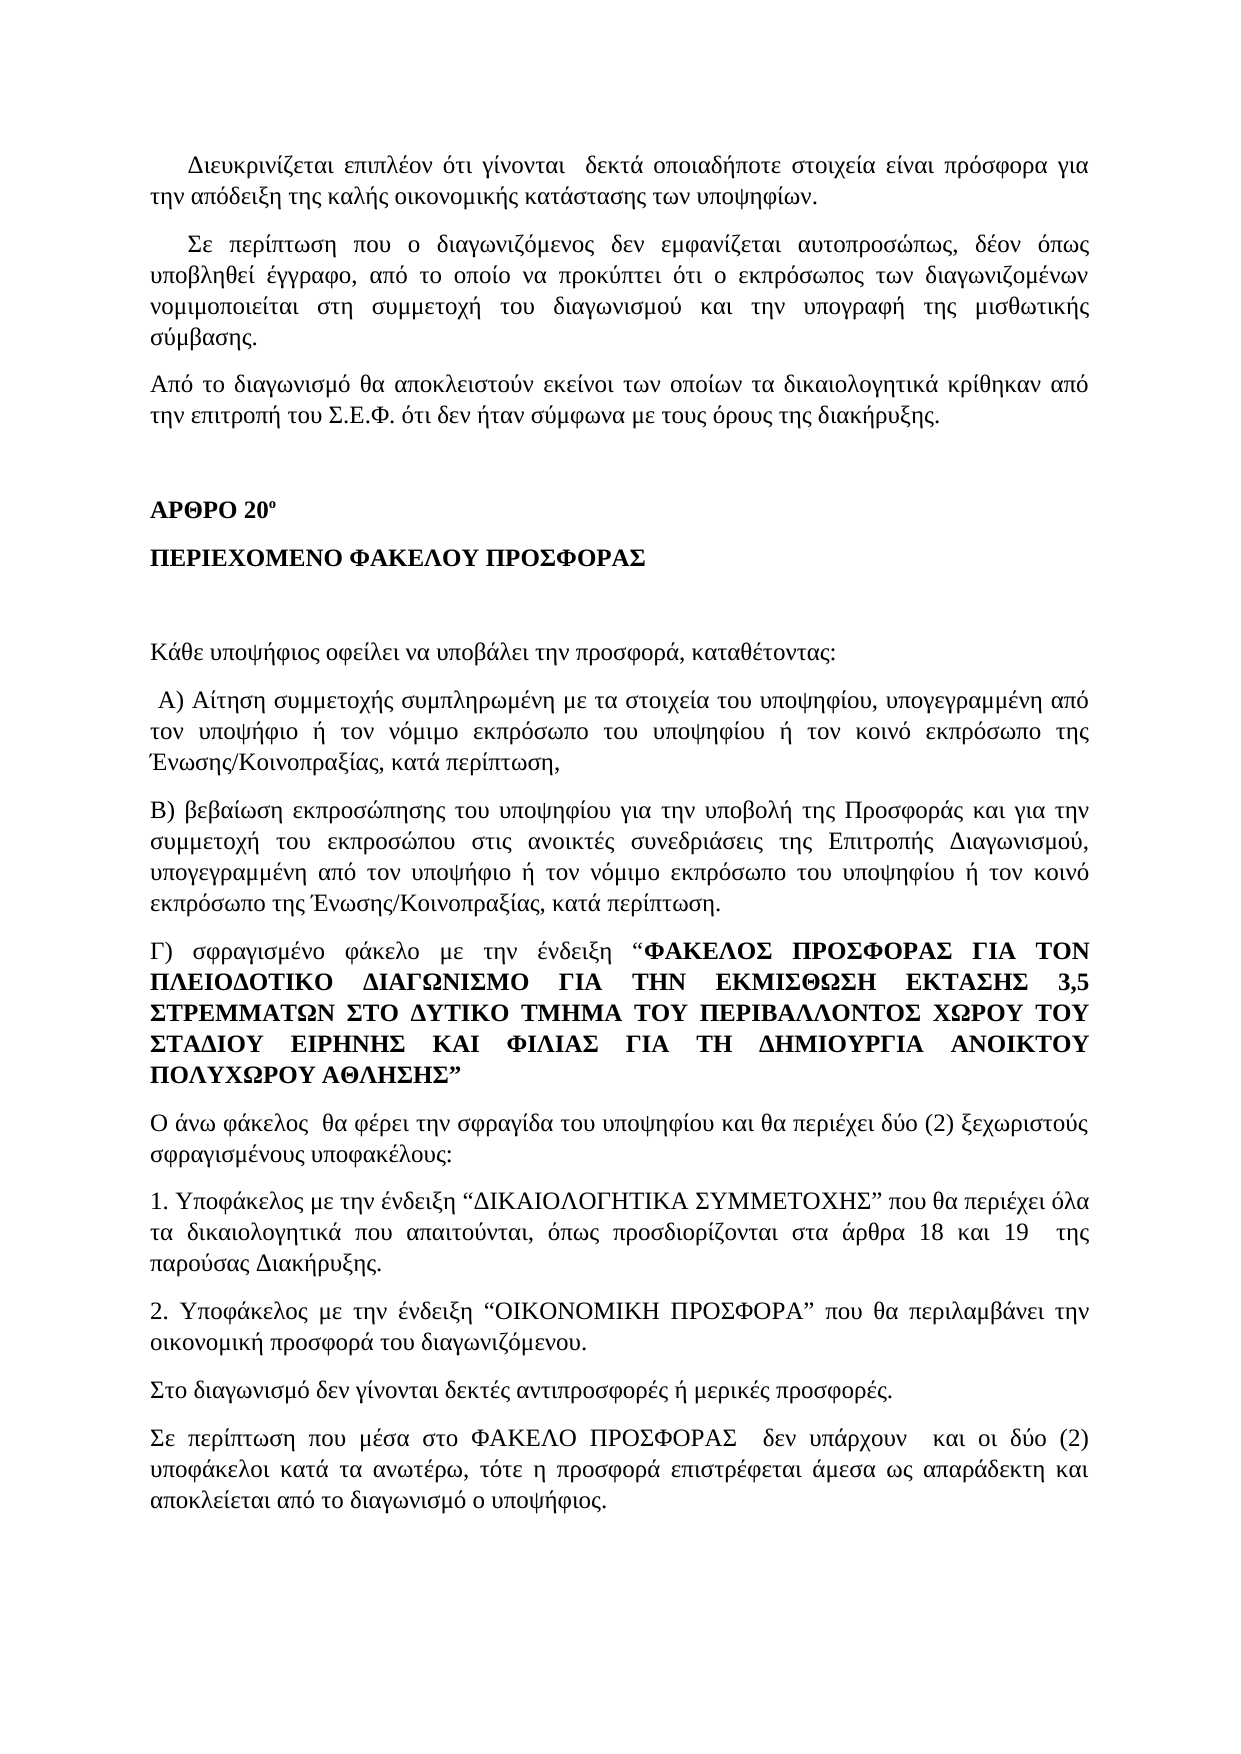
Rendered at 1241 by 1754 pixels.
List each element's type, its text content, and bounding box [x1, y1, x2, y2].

text Ο άνω φάκελος θα φέρει την σφραγίδα του υποψηφίου και θα περιέχει δύο (2) ξεχωριστούς σφραγισμένους υποφακέλους: [150, 1108, 1090, 1167]
text Β) βεβαίωση εκπροσώπησης του υποψηφίου για την υποβολή της Προσφοράς και για την συμμετοχή του εκπροσώπου στις ανοικτές συνεδριάσεις της Επιτροπής Διαγωνισμού, υπογεγραμμένη από τον υποψήφιο ή τον νόμιμο εκπρόσωπο του υποψηφίου ή τον κοινό εκπρόσωπο της Ένωσης/Κοινοπραξίας, κατά περίπτωση. [150, 795, 1090, 917]
text ΠΕΡΙΕΧΟΜΕΝΟ ΦΑΚΕΛΟΥ ΠΡΟΣΦΟΡΑΣ [150, 543, 1090, 572]
text Διευκρινίζεται επιπλέον ότι γίνονται δεκτά οποιαδήποτε στοιχεία είναι πρόσφορα για την απόδειξη της καλής οικονομικής κατάστασης των υποψηφίων. [150, 150, 1090, 210]
text 2. Υποφάκελος με την ένδειξη “ΟΙΚΟΝΟΜΙΚΗ ΠΡΟΣΦΟΡΑ” που θα περιλαμβάνει την οικονομική προσφορά του διαγωνιζόμενου. [150, 1296, 1090, 1356]
text Γ) σφραγισμένο φάκελο με την ένδειξη “ΦΑΚΕΛΟΣ ΠΡΟΣΦΟΡΑΣ ΓΙΑ ΤΟΝ ΠΛΕΙΟΔΟΤΙΚΟ ΔΙΑΓΩΝΙΣΜΟ ΓΙΑ ΤΗΝ ΕΚΜΙΣΘΩΣΗ ΕΚΤΑΣΗΣ 3,5 ΣΤΡΕΜΜΑΤΩΝ ΣΤΟ ΔΥΤΙΚΟ ΤΜΗΜΑ ΤΟΥ ΠΕΡΙΒΑΛΛΟΝΤΟΣ ΧΩΡΟΥ ΤΟΥ ΣΤΑΔΙΟΥ ΕΙΡΗΝΗΣ ΚΑΙ ΦΙΛΙΑΣ ΓΙΑ ΤΗ ΔΗΜΙΟΥΡΓΙΑ ΑΝΟΙΚΤΟΥ ΠΟΛΥΧΩΡΟΥ ΑΘΛΗΣΗΣ” [150, 936, 1090, 1089]
text Σε περίπτωση που ο διαγωνιζόμενος δεν εμφανίζεται αυτοπροσώπως, δέον όπως υποβληθεί έγγραφο, από το οποίο να προκύπτει ότι ο εκπρόσωπος των διαγωνιζομένων νομιμοποιείται στη συμμετοχή του διαγωνισμού και την υπογραφή της μισθωτικής σύμβασης. [150, 229, 1090, 351]
text Α) Αίτηση συμμετοχής συμπληρωμένη με τα στοιχεία του υποψηφίου, υπογεγραμμένη από τον υποψήφιο ή τον νόμιμο εκπρόσωπο του υποψηφίου ή τον κοινό εκπρόσωπο της Ένωσης/Κοινοπραξίας, κατά περίπτωση, [150, 685, 1090, 776]
text Κάθε υποψήφιος οφείλει να υποβάλει την προσφορά, καταθέτοντας: [150, 637, 1090, 666]
text Στο διαγωνισμό δεν γίνονται δεκτές αντιπροσφορές ή μερικές προσφορές. [150, 1375, 1090, 1404]
text ΑΡΘΡΟ 20ο [150, 495, 1090, 524]
text Από το διαγωνισμό θα αποκλειστούν εκείνοι των οποίων τα δικαιολογητικά κρίθηκαν από την επιτροπή του Σ.Ε.Φ. ότι δεν ήταν σύμφωνα με τους όρους της διακήρυξης. [150, 369, 1090, 429]
text 1. Υποφάκελος με την ένδειξη “ΔΙΚΑΙΟΛΟΓΗΤΙΚΑ ΣΥΜΜΕΤΟΧΗΣ” που θα περιέχει όλα τα δικαιολογητικά που απαιτούνται, όπως προσδιορίζονται στα άρθρα 18 και 19 της παρούσας Διακήρυξης. [150, 1186, 1090, 1277]
text Σε περίπτωση που μέσα στο ΦΑΚΕΛΟ ΠΡΟΣΦΟΡΑΣ δεν υπάρχουν και οι δύο (2) υποφάκελοι κατά τα ανωτέρω, τότε η προσφορά επιστρέφεται άμεσα ως απαράδεκτη και αποκλείεται από το διαγωνισμό ο υποψήφιος. [150, 1423, 1090, 1513]
